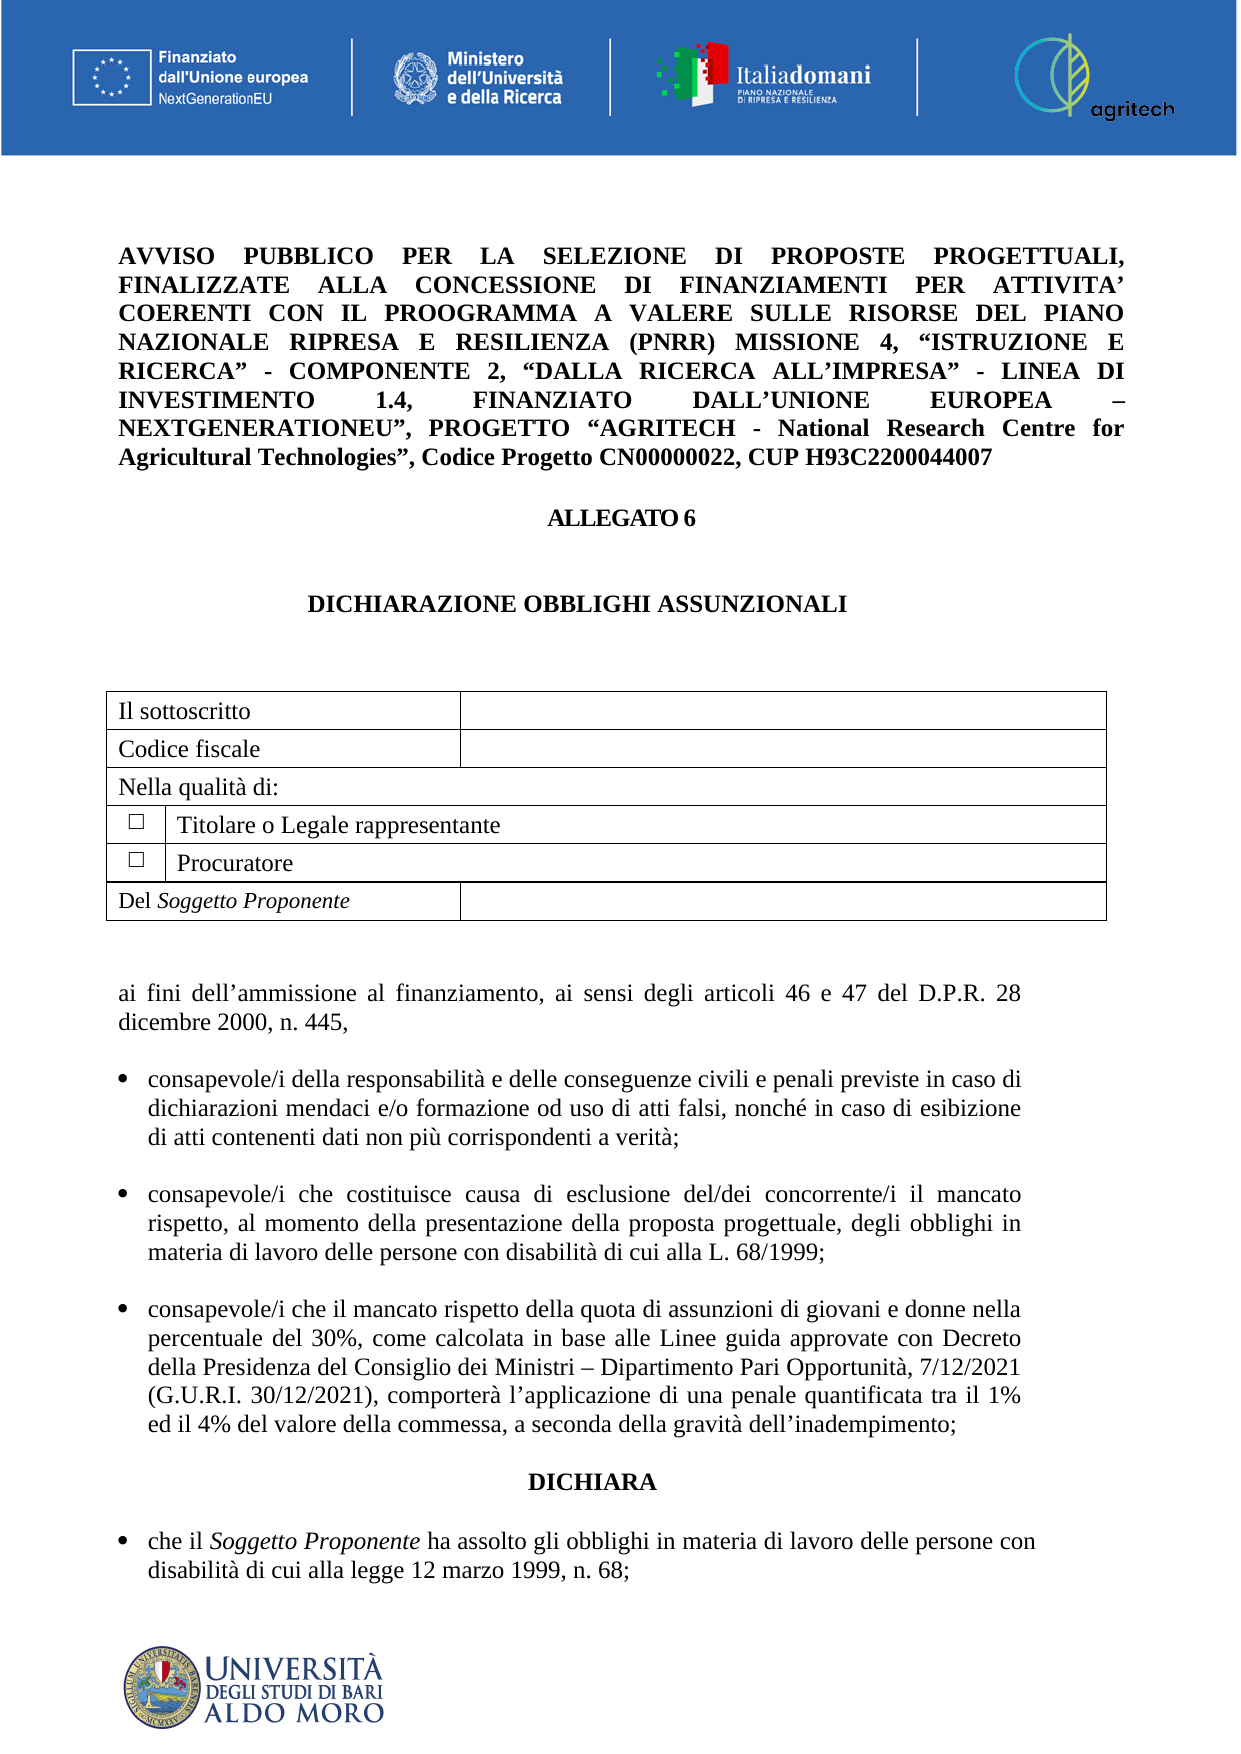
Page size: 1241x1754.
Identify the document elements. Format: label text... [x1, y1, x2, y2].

table_cell Procuratore [166, 844, 1106, 881]
table_cell Del Soggetto Proponente [107, 883, 460, 919]
title ALLEGATO 6 [118, 503, 1126, 532]
text ai fini dell’ammissione al finanziamento, ai sensi degli articoli 46 e 47 del D.P.R. 28 dicembre 2000, n. 445, [118, 978, 1022, 1036]
text AVVISO PUBBLICO PER LA SELEZIONE DI PROPOSTE PROGETTUALI, FINALIZZATE ALLA CONCESSIONE DI FINANZIAMENTI PER ATTIVITA’ COERENTI CON IL PROOGRAMMA A VALERE SULLE RISORSE DEL PIANO NAZIONALE RIPRESA E RESILIENZA (PNRR) MISSIONE 4, “ISTRUZIONE E RICERCA” - COMPONENTE 2, “DALLA RICERCA ALL’IMPRESA” - LINEA DI INVESTIMENTO 1.4, FINANZIATO DALL’UNIONE EUROPEA – NEXTGENERATIONEU”, PROGETTO “AGRITECH - National Research Centre for Agricultural Technologies”, Codice Progetto CN00000022, CUP H93C2200044007 [118, 241, 1126, 471]
list consapevole/i che costituisce causa di esclusione del/dei concorrente/i il mancato rispetto, al momento della presentazione della proposta progettuale, degli obblighi in materia di lavoro delle persone con disabilità di cui alla L. 68/1999; [118, 1179, 1022, 1266]
table_cell □ [107, 806, 165, 843]
table_cell Nella qualità di: [107, 768, 1106, 805]
picture [118, 1639, 389, 1736]
table_cell [461, 730, 1106, 767]
table_cell [461, 883, 1106, 919]
table_header Il sottoscritto [107, 692, 460, 729]
table_header [461, 692, 1106, 729]
list che il Soggetto Proponente ha assolto gli obblighi in materia di lavoro delle persone con disabilità di cui alla legge 12 marzo 1999, n. 68; [118, 1526, 1037, 1584]
list consapevole/i della responsabilità e delle conseguenze civili e penali previste in caso di dichiarazioni mendaci e/o formazione od uso di atti falsi, nonché in caso di esibizione di atti contenenti dati non più corrispondenti a verità; [118, 1064, 1022, 1151]
picture [0, 0, 1236, 196]
subtitle DICHIARA [133, 1467, 1052, 1496]
list consapevole/i che il mancato rispetto della quota di assunzioni di giovani e donne nella percentuale del 30%, come calcolata in base alle Linee guida approvate con Decreto della Presidenza del Consiglio dei Ministri – Dipartimento Pari Opportunità, 7/12/2021 (G.U.R.I. 30/12/2021), comporterà l’applicazione di una penale quantificata tra il 1% ed il 4% del valore della commessa, a seconda della gravità dell’inadempimento; [118, 1294, 1022, 1438]
table_cell Titolare o Legale rappresentante [166, 806, 1106, 843]
table_cell Codice fiscale [107, 730, 460, 767]
subtitle DICHIARAZIONE OBBLIGHI ASSUNZIONALI [133, 589, 1022, 618]
table_cell □ [107, 844, 165, 881]
